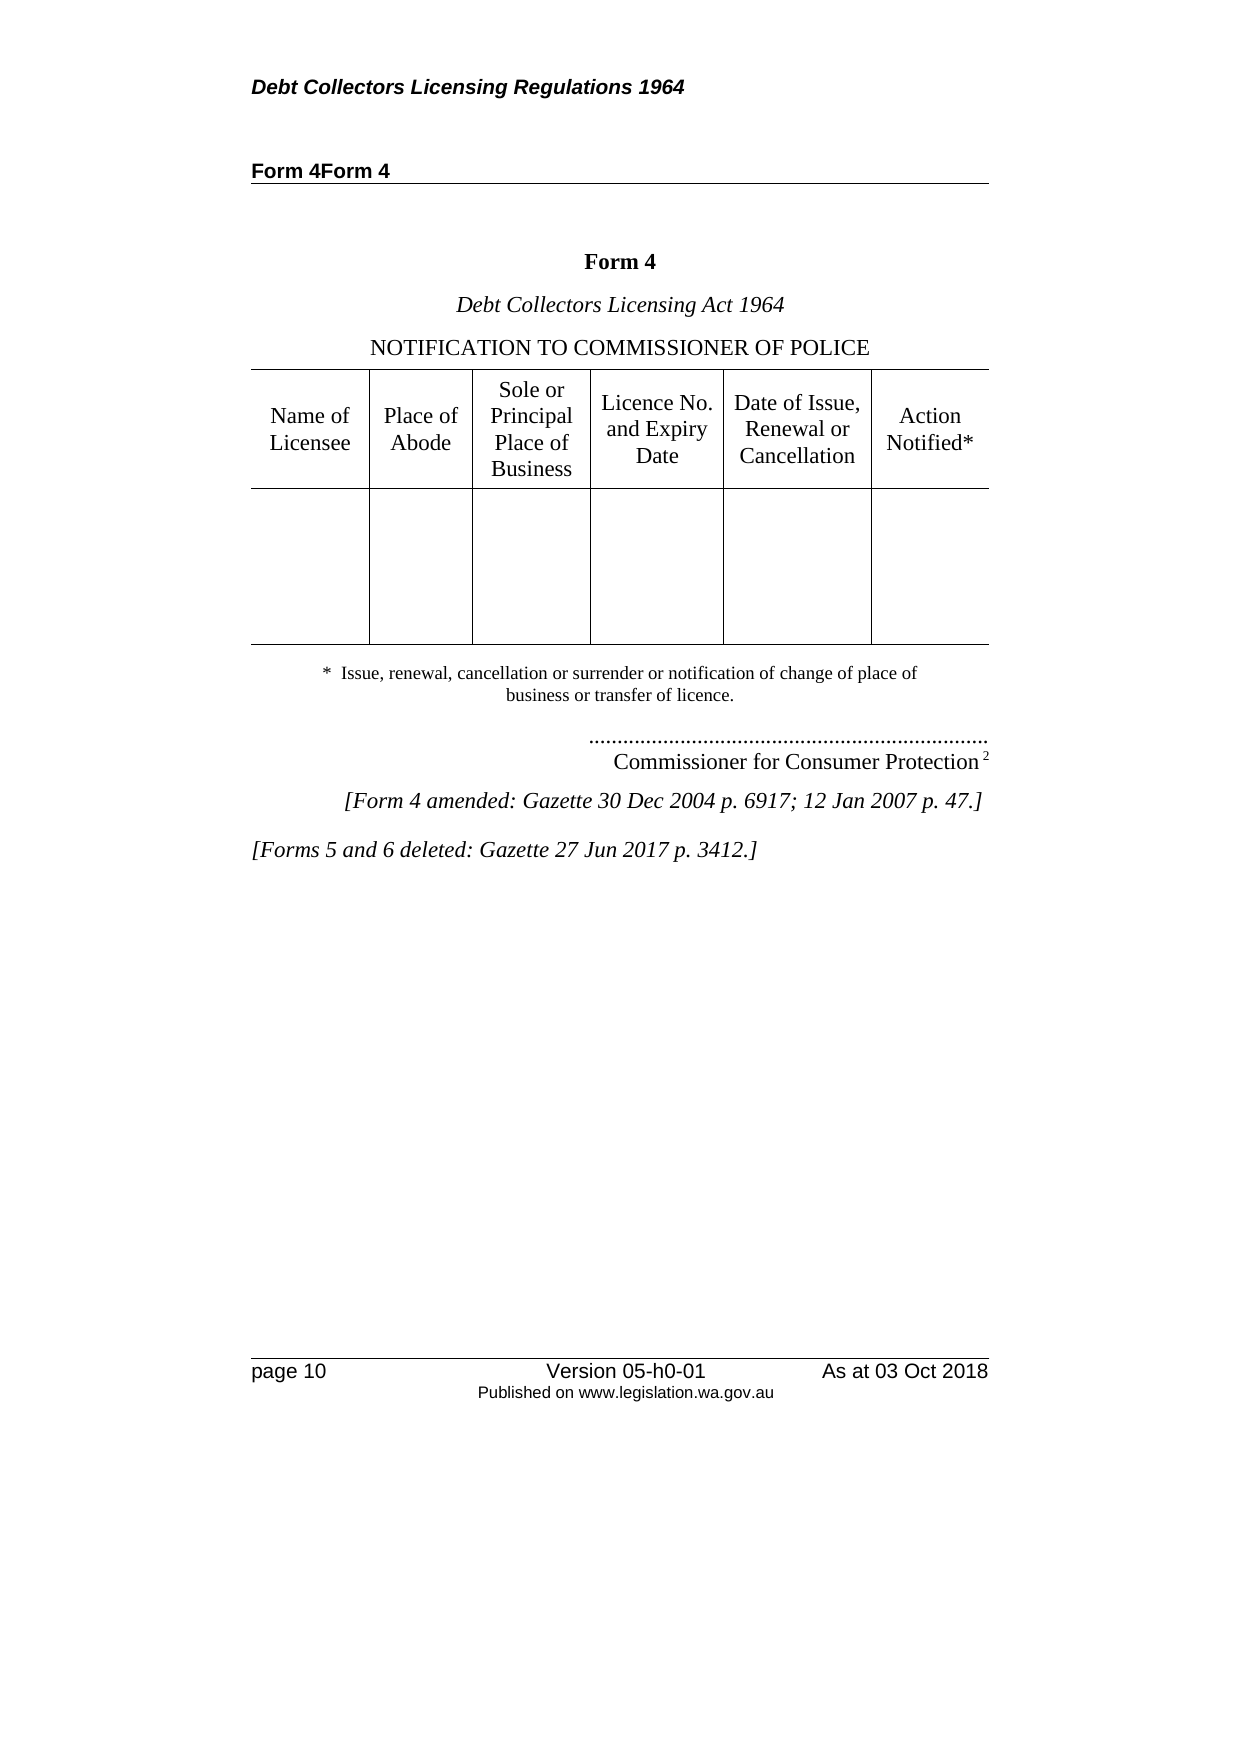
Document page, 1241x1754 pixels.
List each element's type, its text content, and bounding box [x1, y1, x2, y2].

table_cell [370, 489, 472, 644]
text [Form 4 amended: Gazette 30 Dec 2004 p. 6917; 12 Jan 2007 p. 47.] [251, 787, 989, 813]
table_header Place of Abode [370, 370, 472, 488]
table_header Action Notified* [872, 370, 989, 488]
table_cell [473, 489, 590, 644]
table_header Name of Licensee [251, 370, 369, 488]
table_cell [251, 489, 369, 644]
table_header Licence No. and Expiry Date [591, 370, 723, 488]
subtitle Form 4 [251, 248, 989, 274]
table_cell [872, 489, 989, 644]
text ...................................................................... [251, 722, 989, 748]
table_cell [724, 489, 871, 644]
text Commissioner for Consumer Protection 2 [251, 748, 989, 774]
table_cell [591, 489, 723, 644]
text [Forms 5 and 6 deleted: Gazette 27 Jun 2017 p. 3412.] [251, 836, 989, 862]
text * Issue, renewal, cancellation or surrender or notification of change of place of business or transfer of licence. [251, 662, 989, 705]
table_header Sole or of Business [473, 370, 590, 488]
table_header Date of Issue, Renewal or Cancellation [724, 370, 871, 488]
subtitle Debt Collectors Licensing Act 1964 [251, 291, 989, 317]
subtitle NOTIFICATION TO COMMISSIONER OF POLICE [251, 334, 989, 360]
